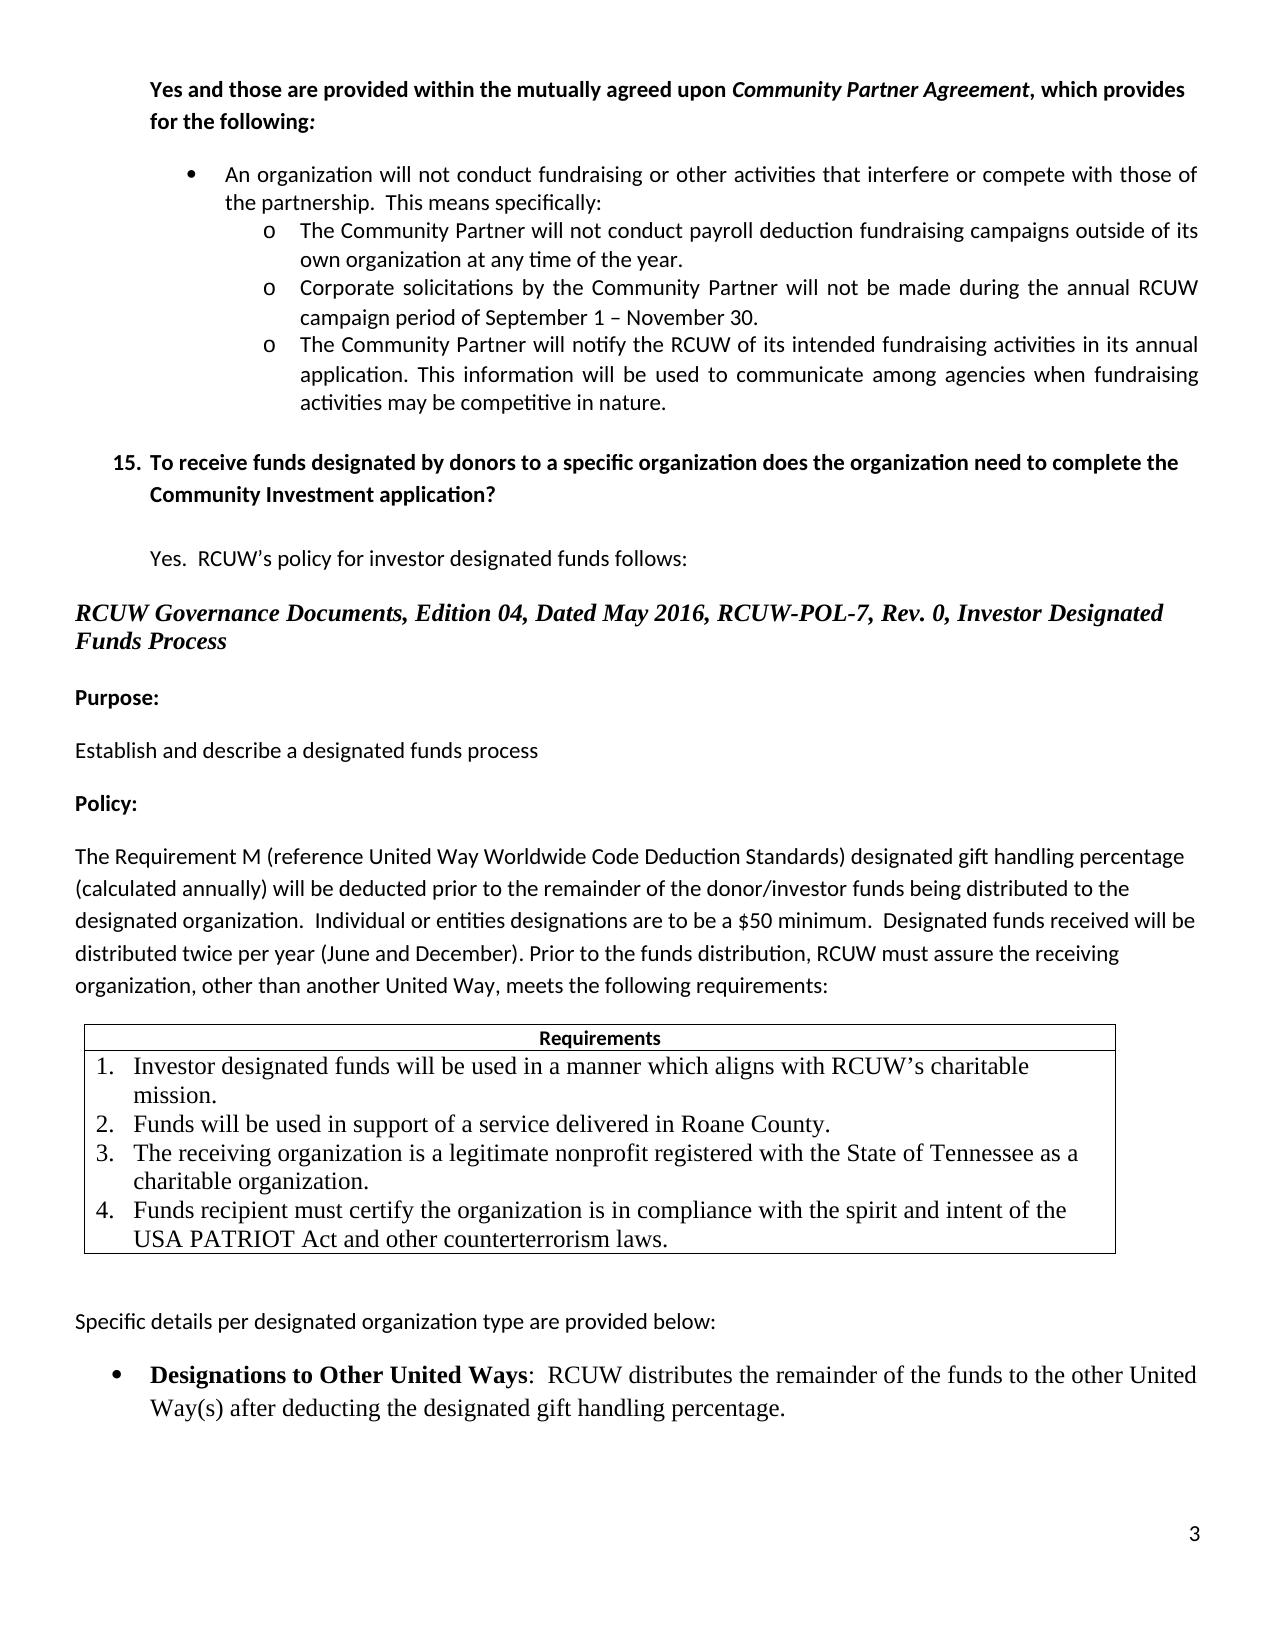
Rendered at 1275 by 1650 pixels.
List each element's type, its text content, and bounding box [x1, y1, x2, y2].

list Yes and those are provided within the mutually agreed upon Community Partner Agreement, which provides for the following: [150, 75, 1200, 135]
list The Community Partner will notify the RCUW of its intended fundraising activities in its annual application. This information will be used to communicate among agencies when fundraising activities may be competitive in nature. [262, 331, 1200, 416]
table_cell Investor designated funds will be used in a manner which aligns with RCUW’s charitable mission. Funds will be used in support of a service delivered in Roane County. The receiving organization is a legitimate nonprofit registered with the State of Tennessee as a charitable organization. Funds recipient must certify the organization is in compliance with the spirit and intent of the USA PATRIOT Act and other counterterrorism laws. [85, 1051, 1115, 1253]
text Establish and describe a designated funds process [75, 736, 1200, 764]
list An organization will not conduct fundraising or other activities that interfere or compete with those of the partnership. This means specifically: [187, 160, 1200, 216]
table_header Requirements [85, 1025, 1115, 1050]
list The Community Partner will not conduct payroll deduction fundraising campaigns outside of its own organization at any time of the year. [262, 216, 1200, 273]
text The Requirement M (reference United Way Worldwide Code Deduction Standards) designated gift handling percentage (calculated annually) will be deducted prior to the remainder of the donor/investor funds being distributed to the designated organization. Individual or entities designations are to be a $50 minimum. Designated funds received will be distributed twice per year (June and December). Prior to the funds distribution, RCUW must assure the receiving organization, other than another United Way, meets the following requirements: [75, 842, 1200, 999]
list Designations to Other United Ways: RCUW distributes the remainder of the funds to the other United Way(s) after deducting the designated gift handling percentage. [112, 1360, 1200, 1422]
text Purpose: [75, 683, 1200, 711]
list Corporate solicitations by the Community Partner will not be made during the annual RCUW campaign period of September 1 – November 30. [262, 273, 1200, 331]
text Policy: [75, 789, 1200, 817]
list To receive funds designated by donors to a specific organization does the organization need to complete the Community Investment application? [112, 448, 1200, 508]
list Yes. RCUW’s policy for investor designated funds follows: [150, 544, 1200, 573]
subtitle RCUW Governance Documents, Edition 04, Dated May 2016, RCUW-POL-7, Rev. 0, Investor Designated Funds Process [75, 598, 1200, 655]
text Specific details per designated organization type are provided below: [75, 1307, 1200, 1335]
